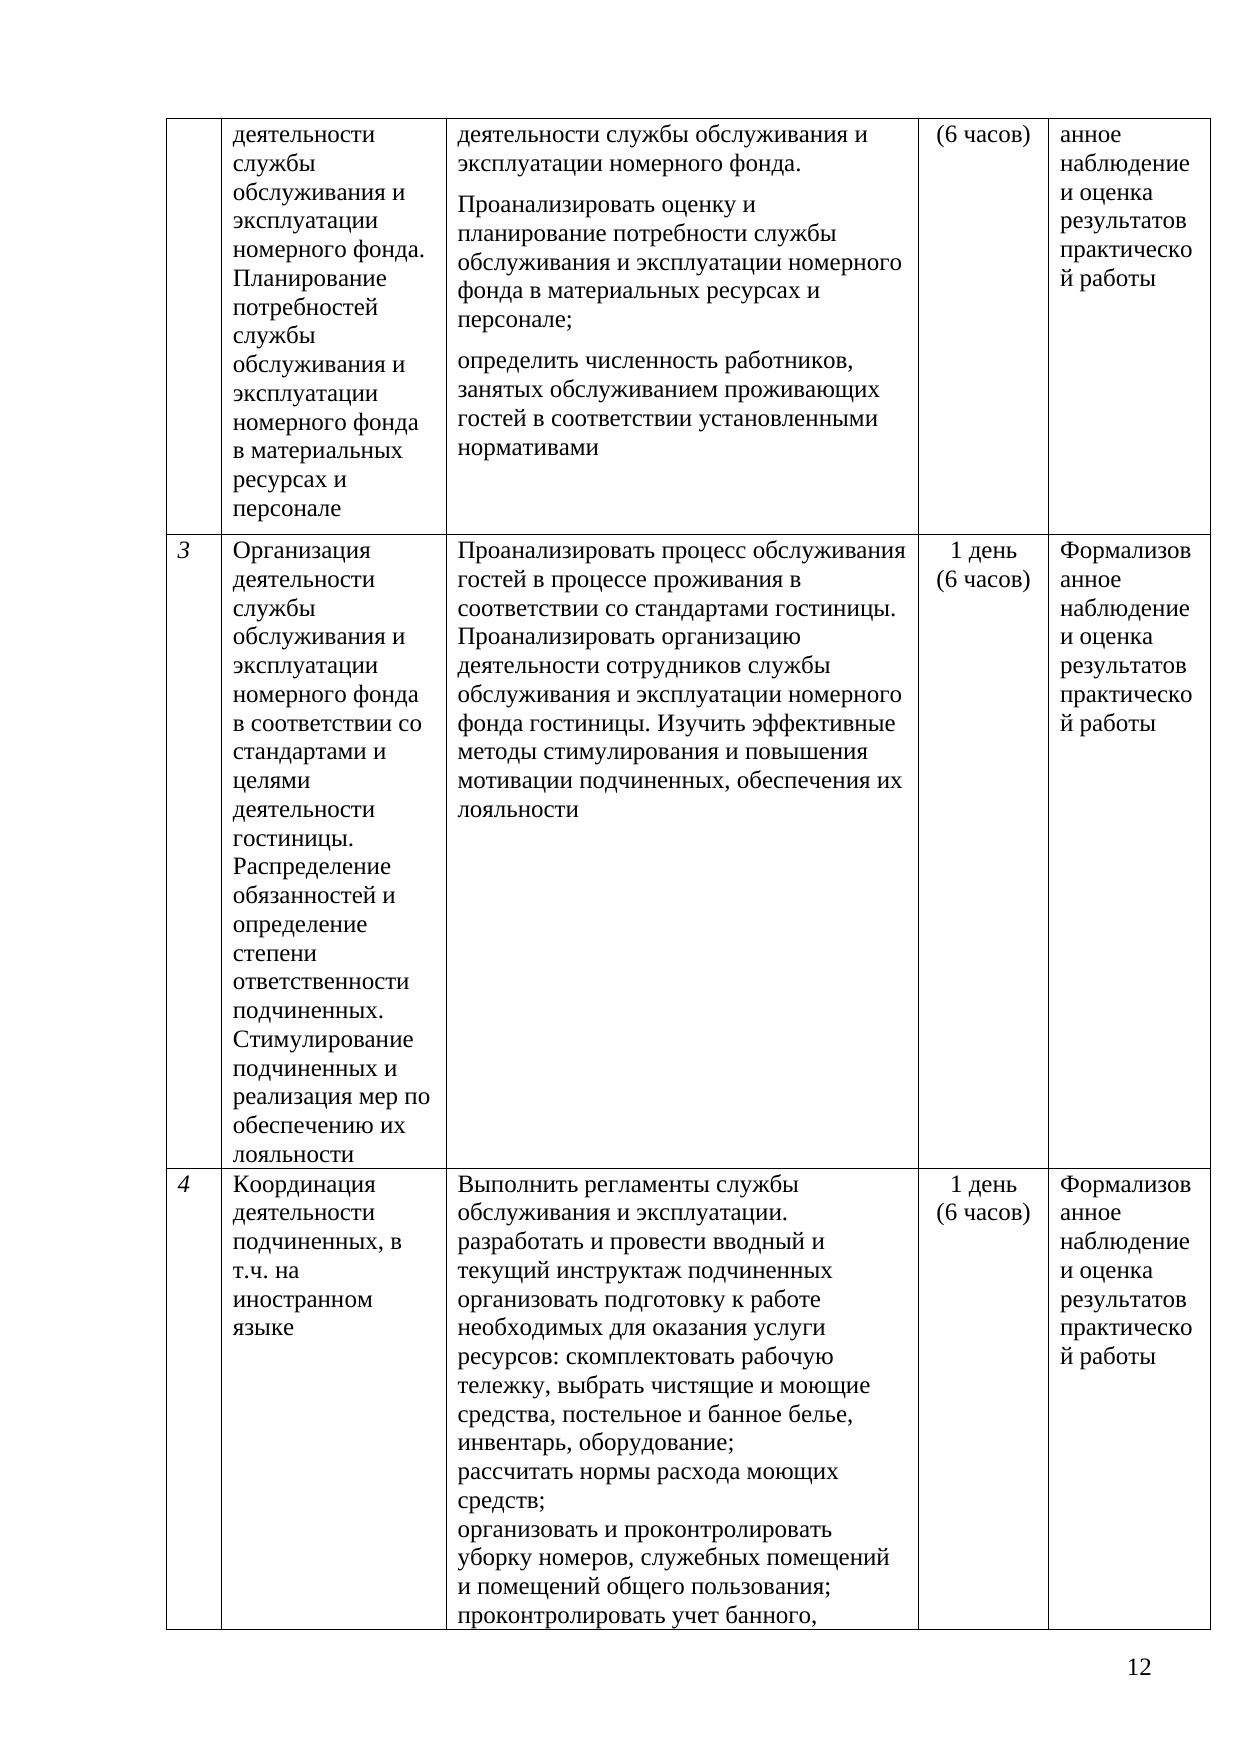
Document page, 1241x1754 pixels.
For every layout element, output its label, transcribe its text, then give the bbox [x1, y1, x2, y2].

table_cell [1049, 1169, 1210, 1629]
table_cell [222, 1169, 446, 1629]
table_cell Организация деятельности службы обслуживания и эксплуатации номерного фонда в соответствии со стандартами и целями деятельности гостиницы. Распределение обязанностей и определение степени ответственности подчиненных. Стимулирование подчиненных и реализация мер по обеспечению их лояльности [222, 535, 446, 1168]
table_cell 4 [167, 1169, 221, 1629]
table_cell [447, 119, 918, 534]
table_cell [222, 119, 446, 534]
table_cell Проанализировать процесс обслуживания гостей в процессе проживания в соответствии со стандартами гостиницы. Проанализировать организацию деятельности сотрудников службы обслуживания и эксплуатации номерного фонда гостиницы. Изучить эффективные методы стимулирования и повышения мотивации подчиненных, обеспечения их лояльности [447, 535, 918, 1168]
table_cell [447, 1169, 918, 1629]
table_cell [1049, 119, 1210, 534]
table_cell 2 [167, 119, 221, 534]
table_cell 1 день (6 часов) [919, 535, 1048, 1168]
table_cell Формализованное наблюдение и оценка результатов практической работы [1049, 535, 1210, 1168]
table_cell 1 день (6 часов) [919, 1169, 1048, 1629]
table_cell 1 день (6 часов) [919, 119, 1048, 534]
table_cell 3 [167, 535, 221, 1168]
